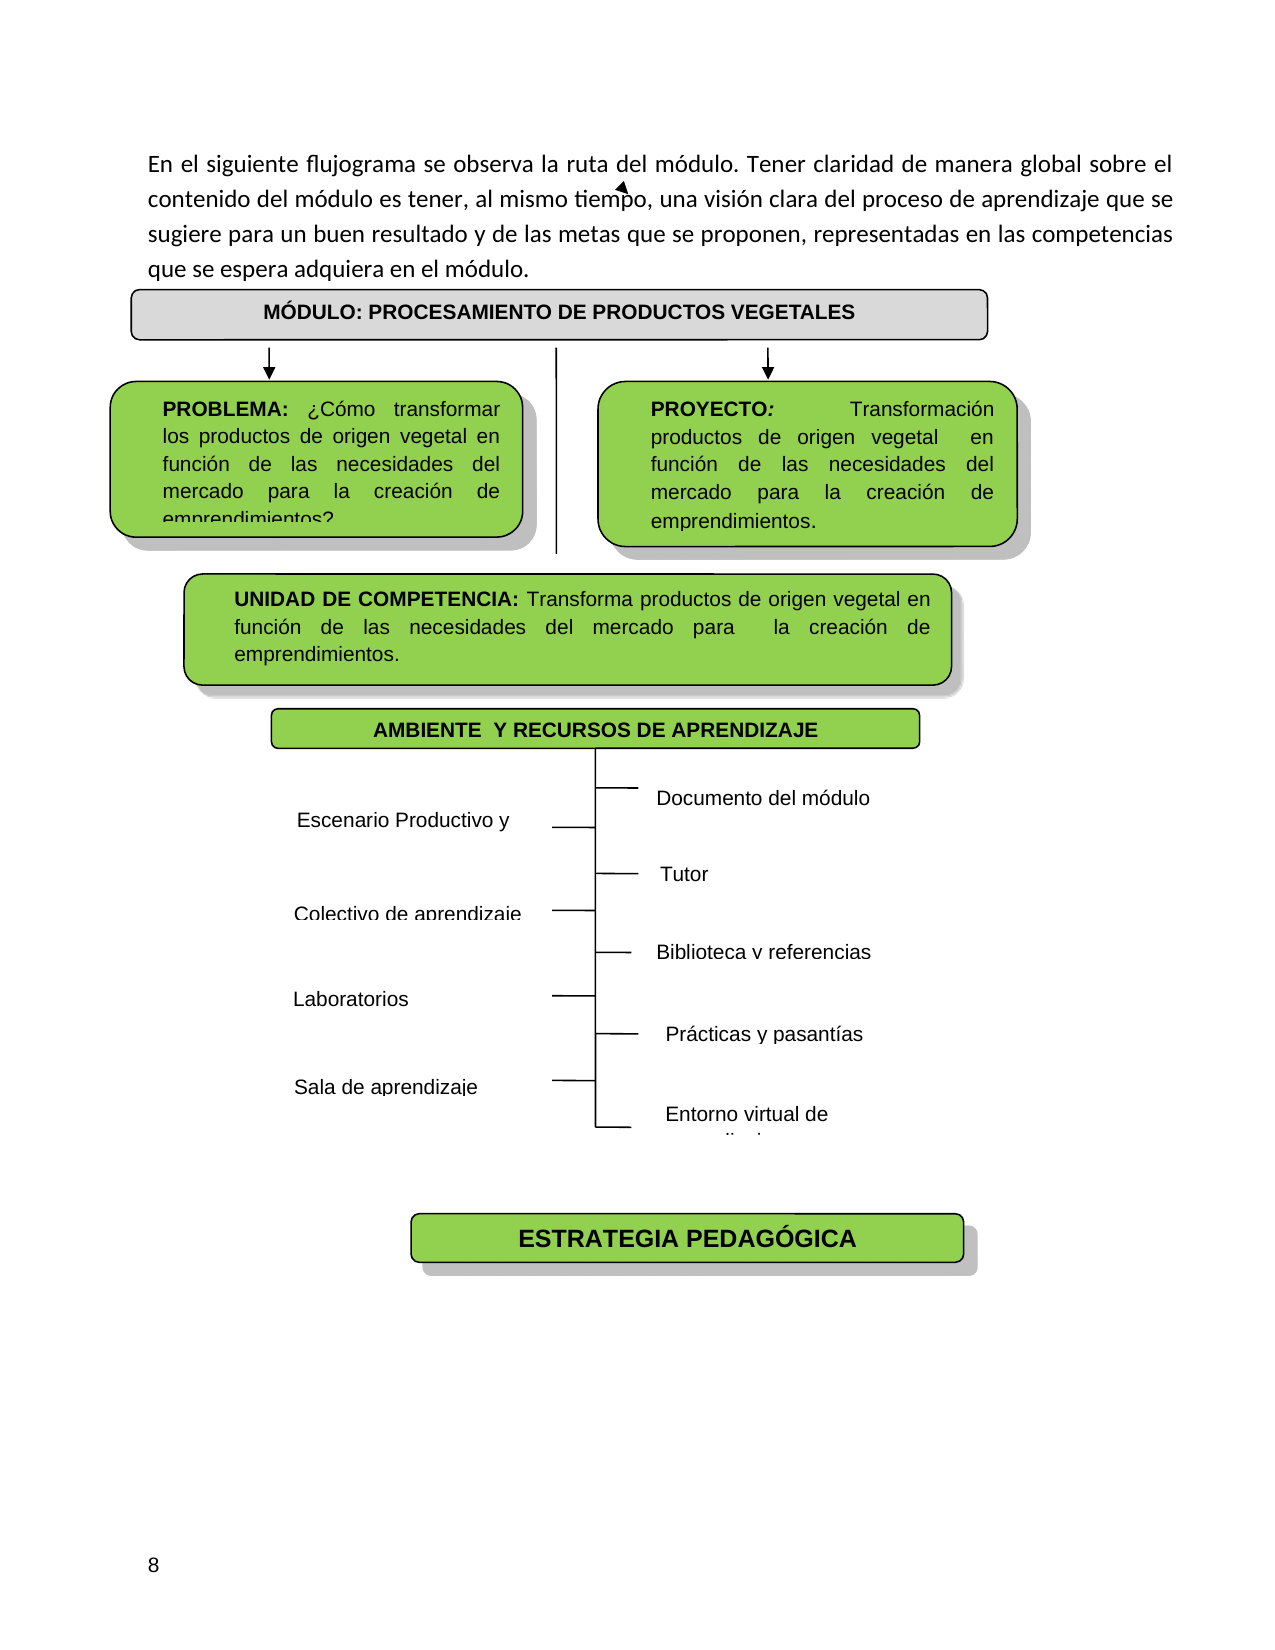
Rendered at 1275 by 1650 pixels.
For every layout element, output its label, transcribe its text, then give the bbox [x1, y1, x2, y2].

list En el siguiente flujograma se observa la ruta del módulo. Tener claridad de manera global sobre el contenido del módulo es tener, al mismo tiempo, una visión clara del proceso de aprendizaje que se sugiere para un buen resultado y de las metas que se proponen, representadas en las competencias que se espera adquiera en el módulo. [148, 148, 1174, 283]
